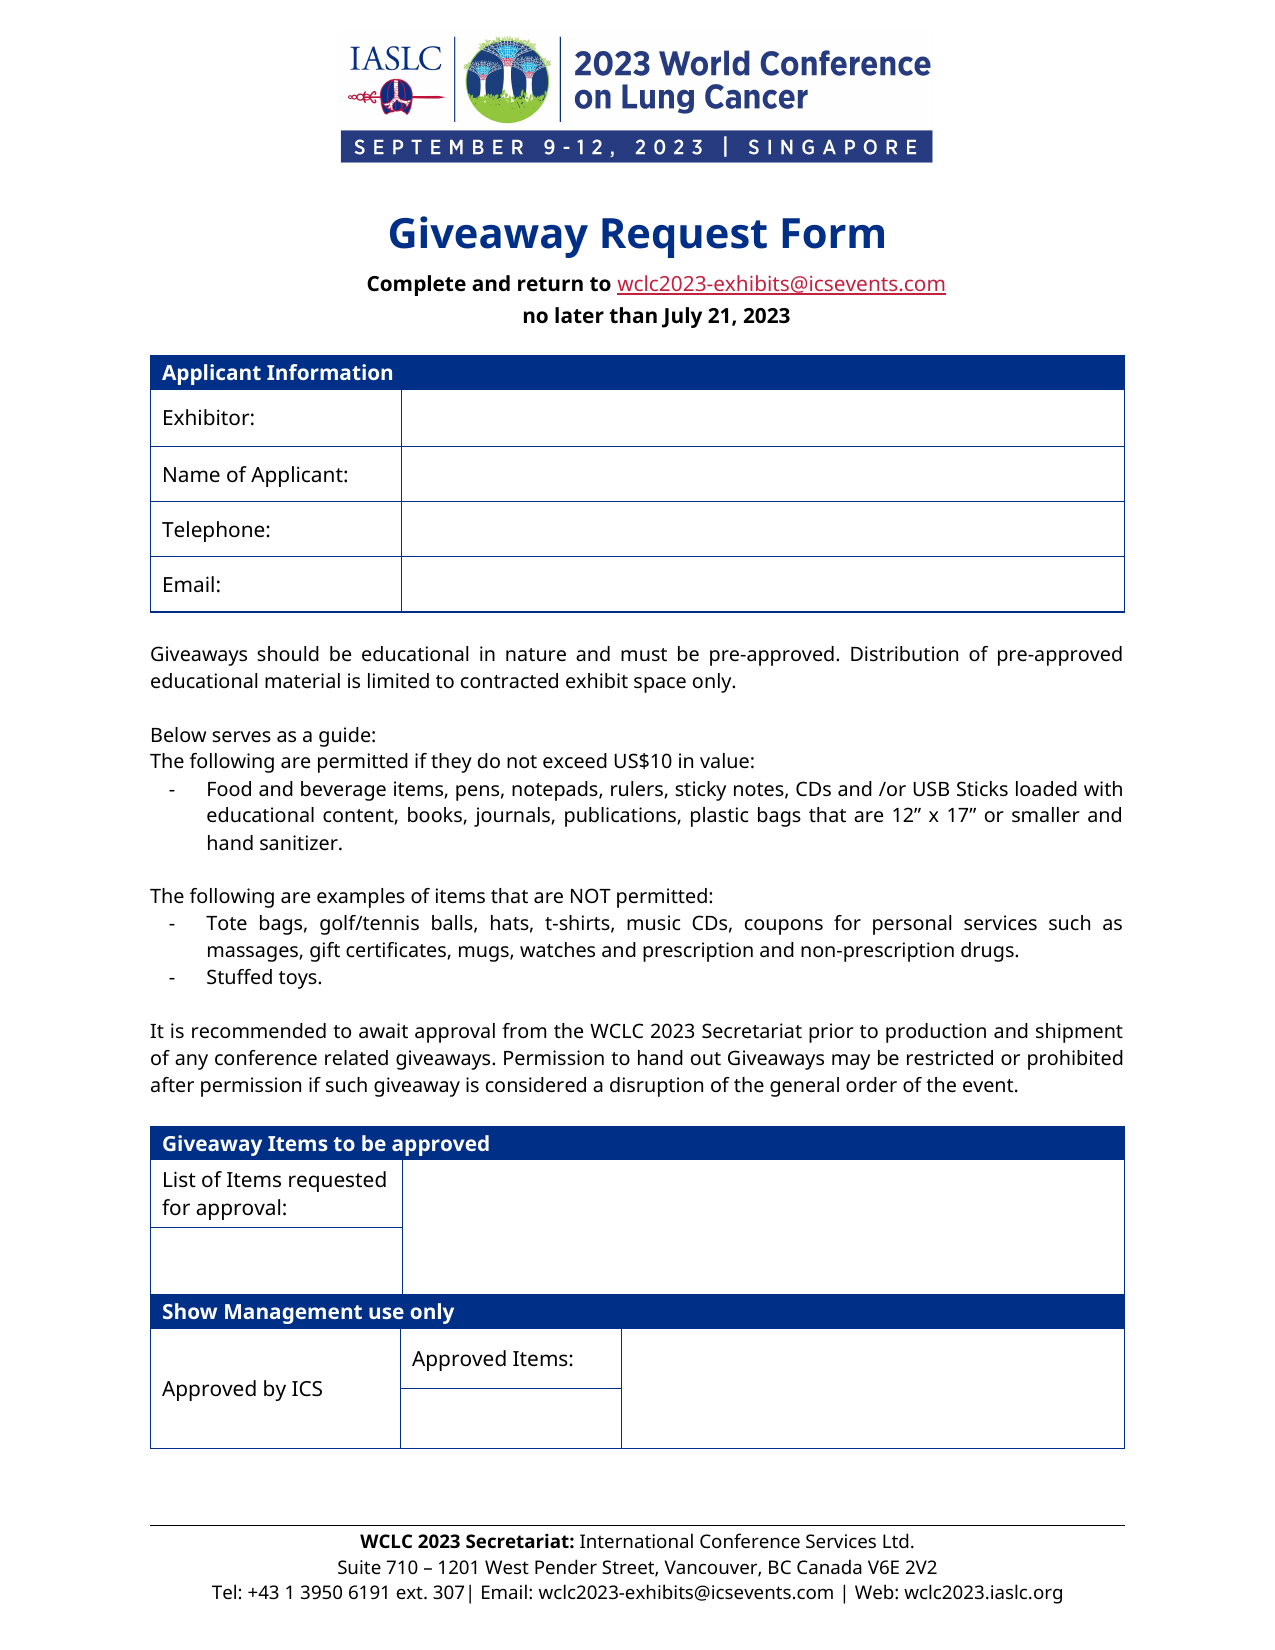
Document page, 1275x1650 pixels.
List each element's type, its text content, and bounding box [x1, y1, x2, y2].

table_cell Name of Applicant: [151, 447, 401, 501]
table_cell Email: [151, 557, 401, 611]
table_header Applicant Information [151, 356, 1124, 389]
list Food and beverage items, pens, notepads, rulers, sticky notes, CDs and /or USB Sticks loaded with educational content, books, journals, publications, plastic bags that are 12” x 17” or smaller and hand sanitizer. [169, 775, 1125, 856]
table_header Giveaway Items to be approved [151, 1127, 1124, 1159]
table_cell [403, 1160, 1124, 1294]
text The following are permitted if they do not exceed US$10 in value: [150, 748, 1125, 775]
table_cell Approved Items: [401, 1329, 621, 1388]
table_cell [622, 1329, 1124, 1448]
text It is recommended to await approval from the WCLC 2023 Secretariat prior to production and shipment of any conference related giveaways. Permission to hand out Giveaways may be restricted or prohibited after permission if such giveaway is considered a disruption of the general order of the event. [150, 1018, 1125, 1098]
text Below serves as a guide: [150, 721, 1125, 748]
table_cell List of Items requested for approval: [151, 1160, 402, 1227]
table_cell Approved by ICS [151, 1329, 400, 1448]
list Stuffed toys. [169, 964, 1125, 991]
table_cell [402, 447, 1124, 501]
table_cell [402, 502, 1124, 556]
text Giveaways should be educational in nature and must be pre-approved. Distribution of pre-approved educational material is limited to contracted exhibit space only. [150, 640, 1125, 694]
table_cell [402, 390, 1124, 446]
table_cell Telephone: [151, 502, 401, 556]
table_cell Show Management use only [151, 1295, 1124, 1328]
list Tote bags, golf/tennis balls, hats, t-shirts, music CDs, coupons for personal services such as massages, gift certificates, mugs, watches and prescription and non-prescription drugs. [169, 910, 1125, 964]
table_cell Exhibitor: [151, 390, 401, 446]
table_cell [402, 557, 1124, 611]
text The following are examples of items that are NOT permitted: [150, 883, 1125, 910]
picture [337, 28, 934, 169]
list Complete and return to wclc2023-exhibits@icsevents.com no later than July 21, 2023 [187, 269, 1125, 330]
table_cell [151, 1228, 402, 1294]
table_cell [401, 1389, 621, 1448]
subtitle Giveaway Request Form [150, 204, 1125, 261]
